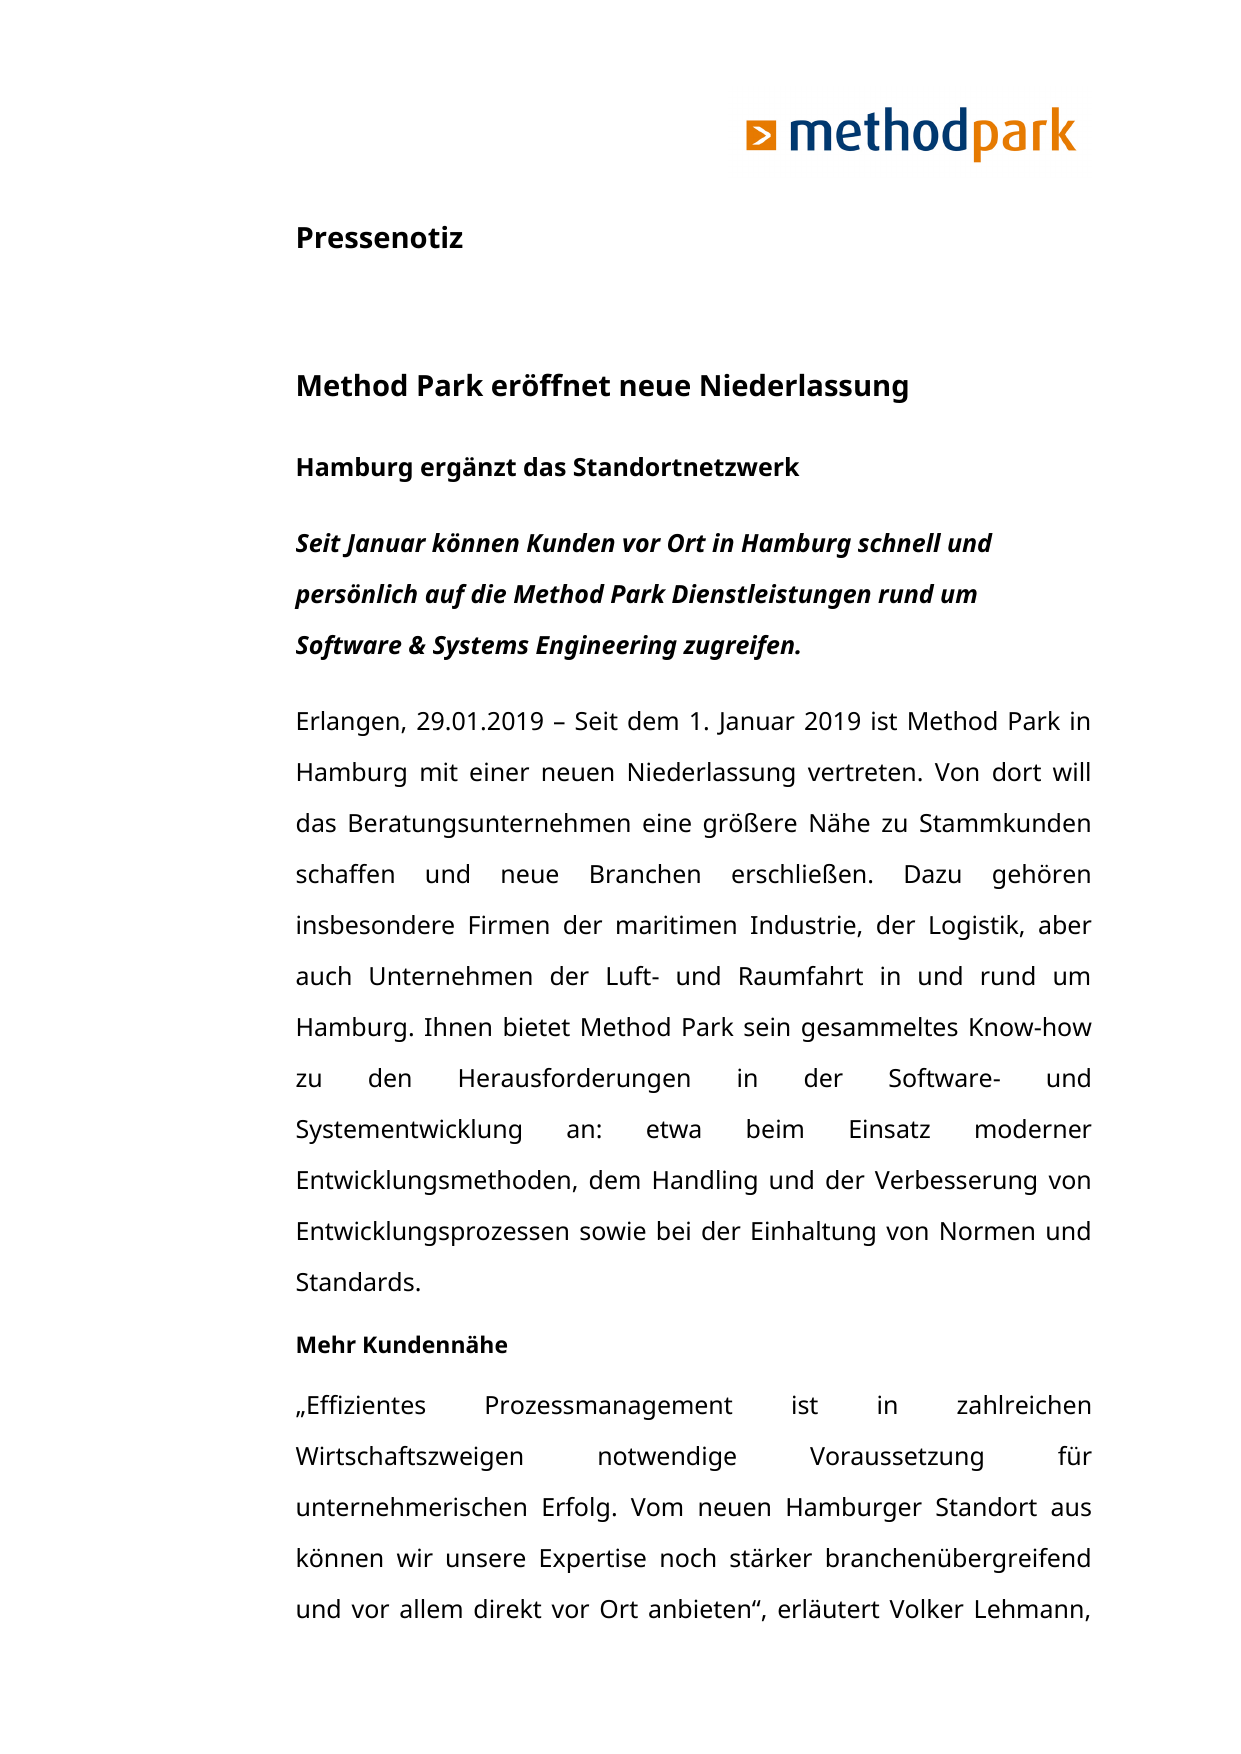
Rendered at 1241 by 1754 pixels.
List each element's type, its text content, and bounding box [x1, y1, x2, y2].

subtitle Method Park eröffnet neue Niederlassung [295, 365, 1092, 404]
subtitle Mehr Kundennähe [295, 1328, 1092, 1360]
text Hamburg ergänzt das Standortnetzwerk [295, 449, 1092, 483]
text Seit Januar können Kunden vor Ort in Hamburg schnell und persönlich auf die Method Park Dienstleistungen rund um Software & Systems Engineering zugreifen. [295, 525, 1092, 662]
subtitle Pressenotiz [295, 217, 1092, 257]
picture [727, 86, 1093, 178]
text Erlangen, 29.01.2019 – Seit dem 1. Januar 2019 ist Method Park in Hamburg mit einer neuen Niederlassung vertreten. Von dort will das Beratungsunternehmen eine größere Nähe zu Stammkunden schaffen und neue Branchen erschließen. Dazu gehören insbesondere Firmen der maritimen Industrie, der Logistik, aber auch Unternehmen der Luft- und Raumfahrt in und rund um Hamburg. Ihnen bietet Method Park sein gesammeltes Know-how zu den Herausforderungen in der Software- und Systementwicklung an: etwa beim Einsatz moderner Entwicklungsmethoden, dem Handling und der Verbesserung von Entwicklungsprozessen sowie bei der Einhaltung von Normen und Standards. [295, 703, 1092, 1299]
